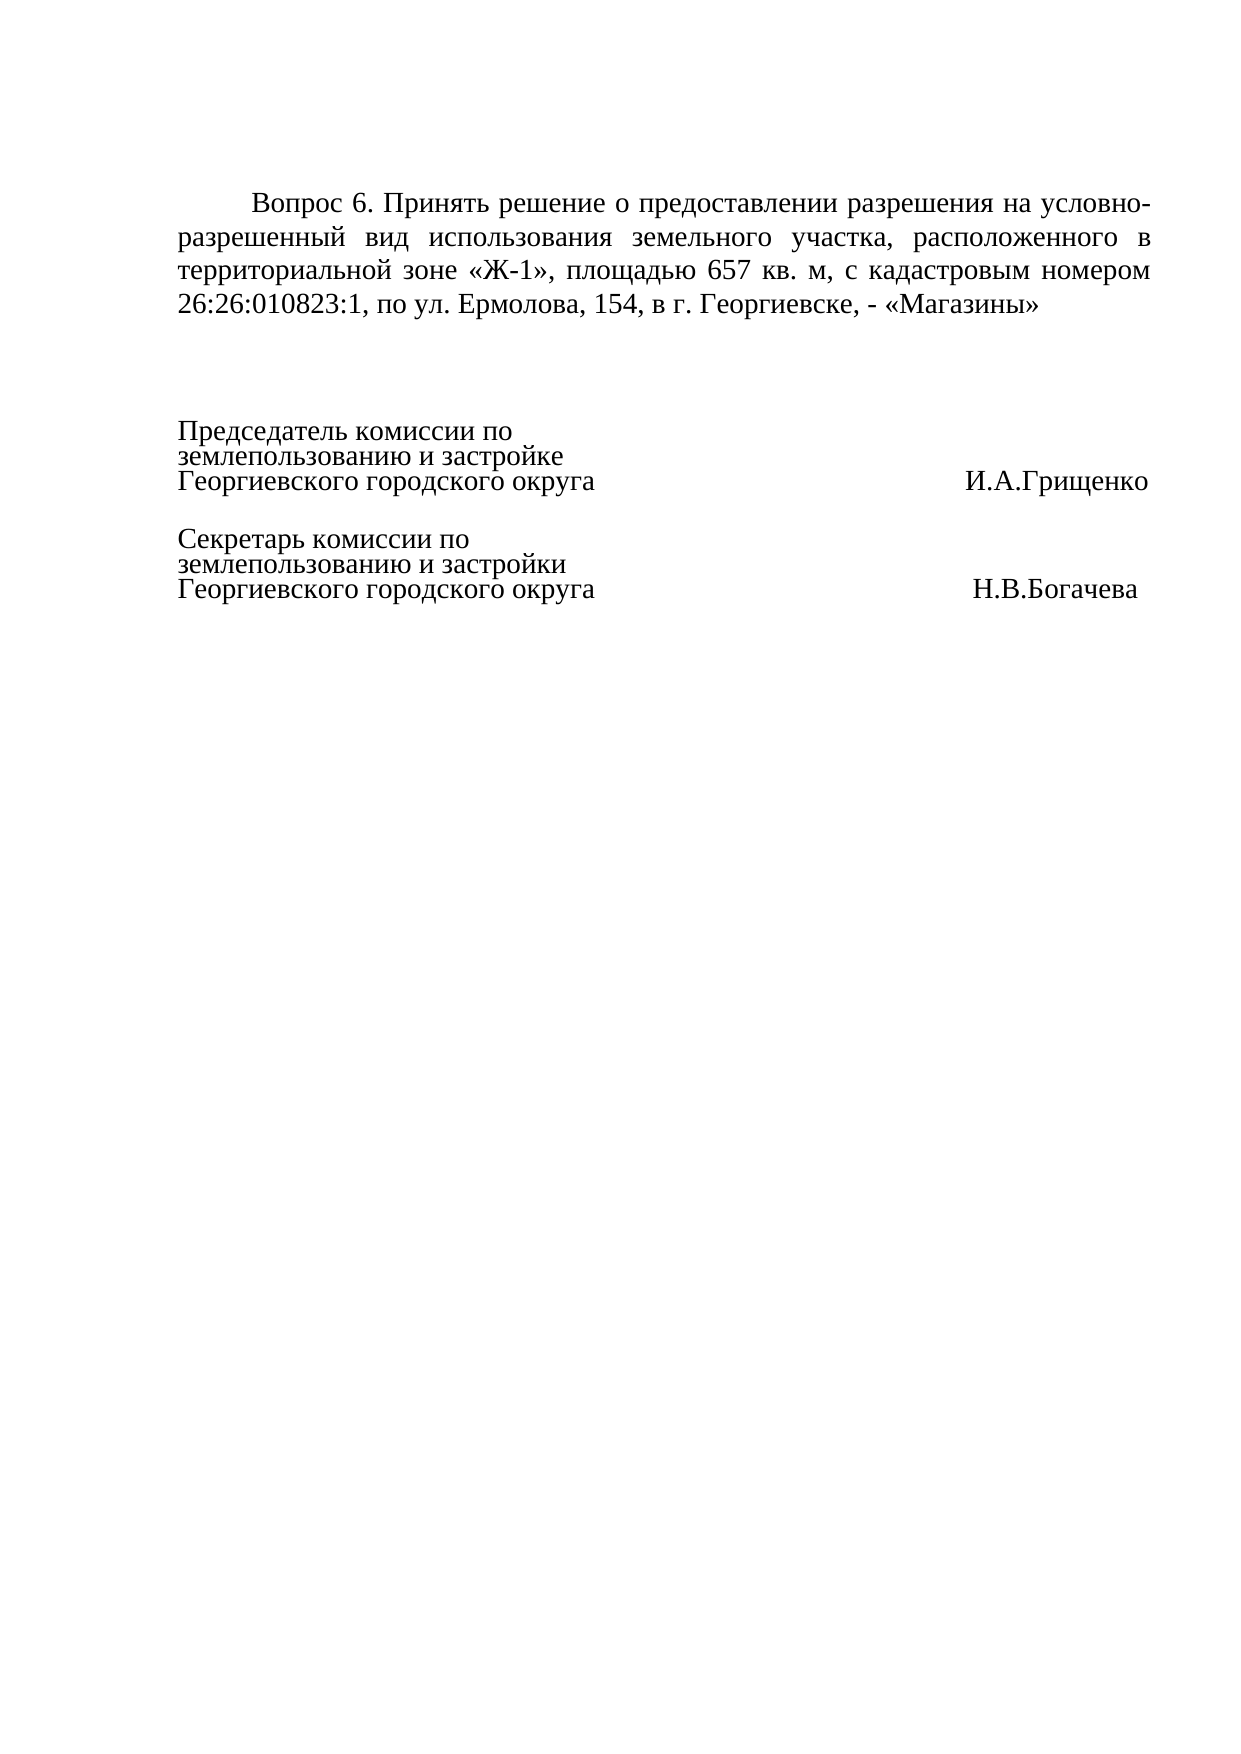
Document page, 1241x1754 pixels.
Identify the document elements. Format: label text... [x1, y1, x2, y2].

text землепользованию и застройке [177, 445, 1152, 470]
text Секретарь комиссии по [177, 528, 1152, 553]
text Председатель комиссии по [177, 420, 1152, 445]
text Георгиевского городского округа И.А.Грищенко [177, 470, 1152, 495]
text Георгиевского городского округа Н.В.Богачева [177, 578, 1152, 603]
text землепользованию и застройки [177, 553, 1152, 578]
text Вопрос 6. Принять решение о предоставлении разрешения на условно-разрешенный вид использования земельного участка, расположенного в территориальной зоне «Ж-1», площадью 657 кв. м, с кадастровым номером 26:26:010823:1, по ул. Ермолова, 154, в г. Георгиевске, - «Магазины» [177, 185, 1152, 319]
